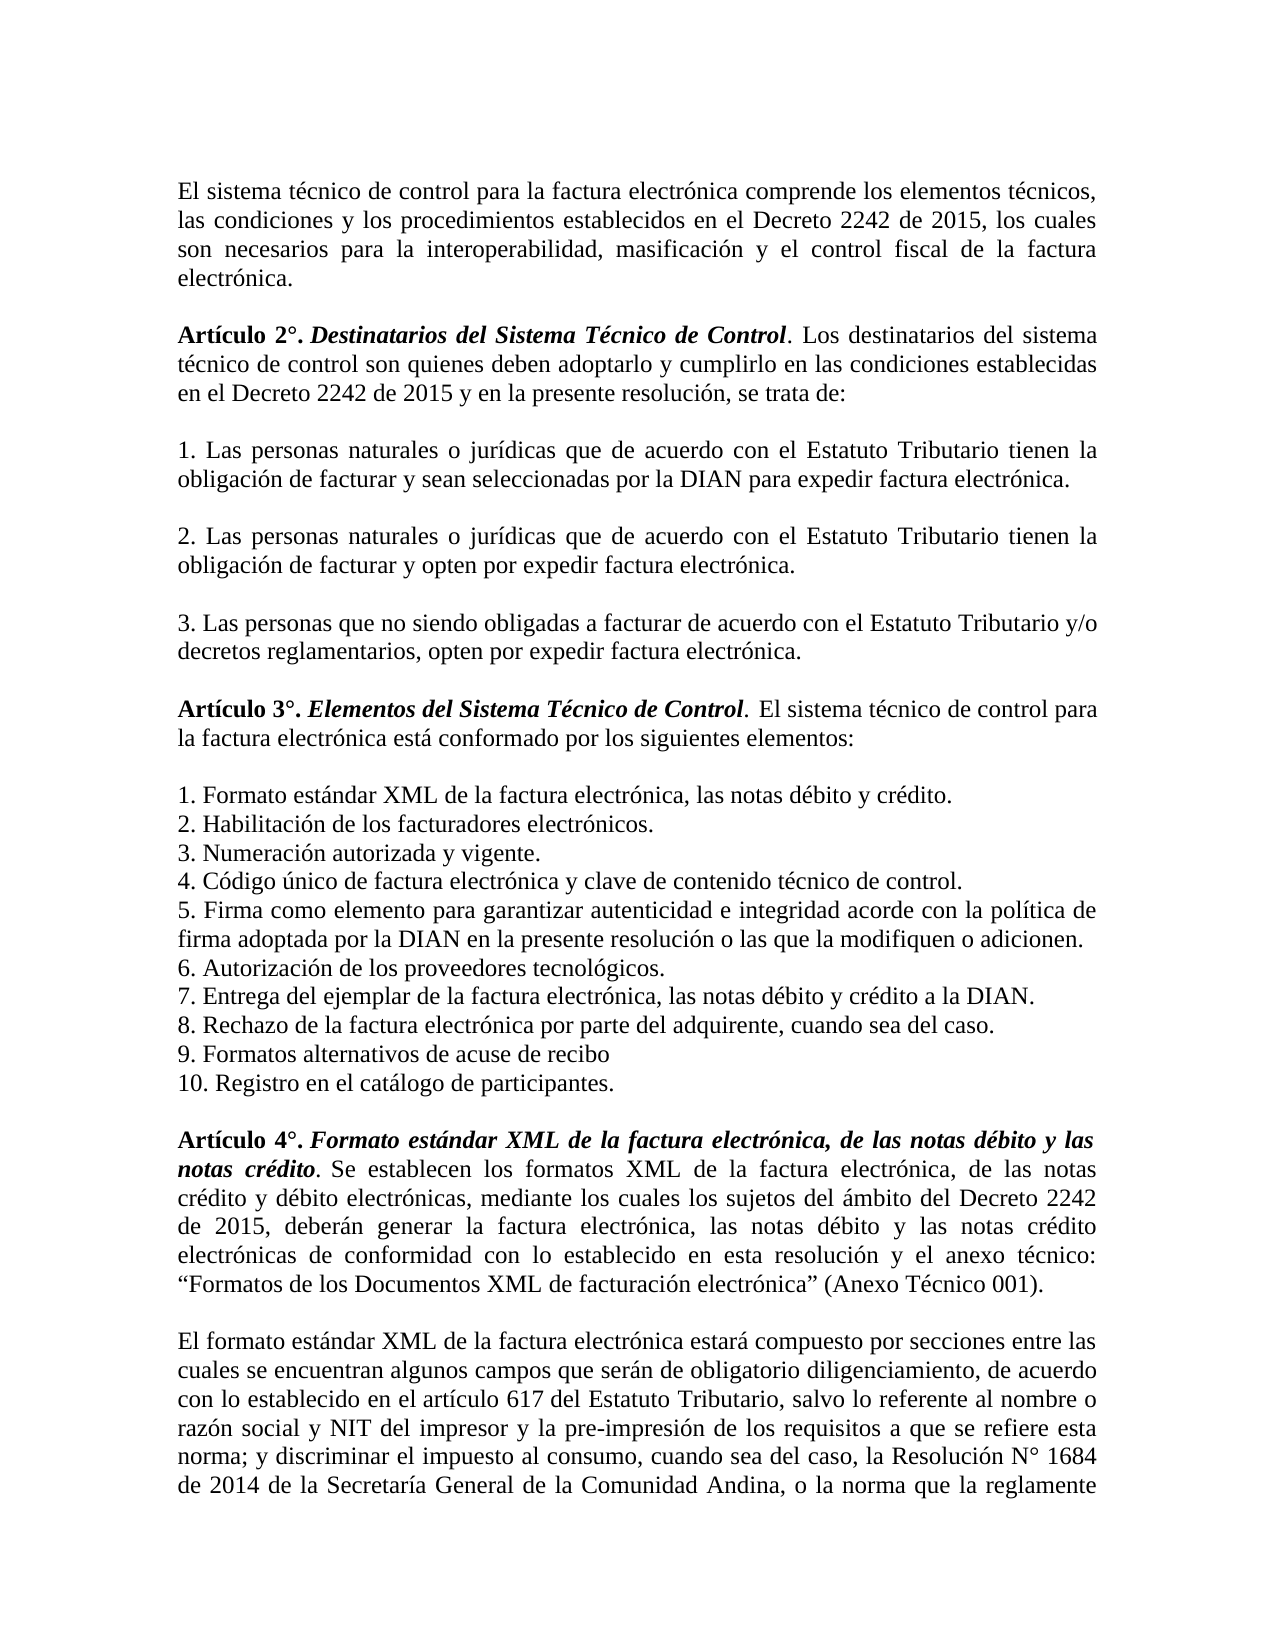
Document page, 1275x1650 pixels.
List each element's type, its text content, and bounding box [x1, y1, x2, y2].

text 1. Formato estándar XML de la factura electrónica, las notas débito y crédito. [177, 780, 1098, 809]
text 7. Entrega del ejemplar de la factura electrónica, las notas débito y crédito a la DIAN. [177, 981, 1098, 1010]
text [177, 1326, 1098, 1499]
text Artículo 2°. Destinatarios del Sistema Técnico de Control. Los destinatarios del sistema técnico de control son quienes deben adoptarlo y cumplirlo en las condiciones establecidas en el Decreto 2242 de 2015 y en la presente resolución, se trata de: [177, 320, 1098, 406]
text 2. Habilitación de los facturadores electrónicos. [177, 809, 1098, 838]
text 5. Firma como elemento para garantizar autenticidad e integridad acorde con la política de firma adoptada por la DIAN en la presente resolución o las que la modifiquen o adicionen. [177, 895, 1098, 953]
text 10. Registro en el catálogo de participantes. [177, 1068, 1098, 1096]
text 1. Las personas naturales o jurídicas que de acuerdo con el Estatuto Tributario tienen la obligación de facturar y sean seleccionadas por la DIAN para expedir factura electrónica. [177, 435, 1098, 493]
text 8. Rechazo de la factura electrónica por parte del adquirente, cuando sea del caso. [177, 1010, 1098, 1039]
text El sistema técnico de control para la factura electrónica comprende los elementos técnicos, las condiciones y los procedimientos establecidos en el Decreto 2242 de 2015, los cuales son necesarios para la interoperabilidad, masificación y el control fiscal de la factura electrónica. [177, 176, 1098, 291]
text Artículo 4°. Formato estándar XML de la factura electrónica, de las notas débito y las notas crédito. Se establecen los formatos XML de la factura electrónica, de las notas crédito y débito electrónicas, mediante los cuales los sujetos del ámbito del Decreto 2242 de 2015, deberán generar la factura electrónica, las notas débito y las notas crédito electrónicas de conformidad con lo establecido en esta resolución y el anexo técnico: “Formatos de los Documentos XML de facturación electrónica” (Anexo Técnico 001). [177, 1125, 1098, 1298]
text Artículo 3°. Elementos del Sistema Técnico de Control. El sistema técnico de control para la factura electrónica está conformado por los siguientes elementos: [177, 694, 1098, 751]
text 3. Las personas que no siendo obligadas a facturar de acuerdo con el Estatuto Tributario y/o decretos reglamentarios, opten por expedir factura electrónica. [177, 608, 1098, 665]
text 4. Código único de factura electrónica y clave de contenido técnico de control. [177, 866, 1098, 895]
text 6. Autorización de los proveedores tecnológicos. [177, 953, 1098, 981]
text 2. Las personas naturales o jurídicas que de acuerdo con el Estatuto Tributario tienen la obligación de facturar y opten por expedir factura electrónica. [177, 521, 1098, 579]
text 9. Formatos alternativos de acuse de recibo [177, 1039, 1098, 1068]
text 3. Numeración autorizada y vigente. [177, 838, 1098, 866]
